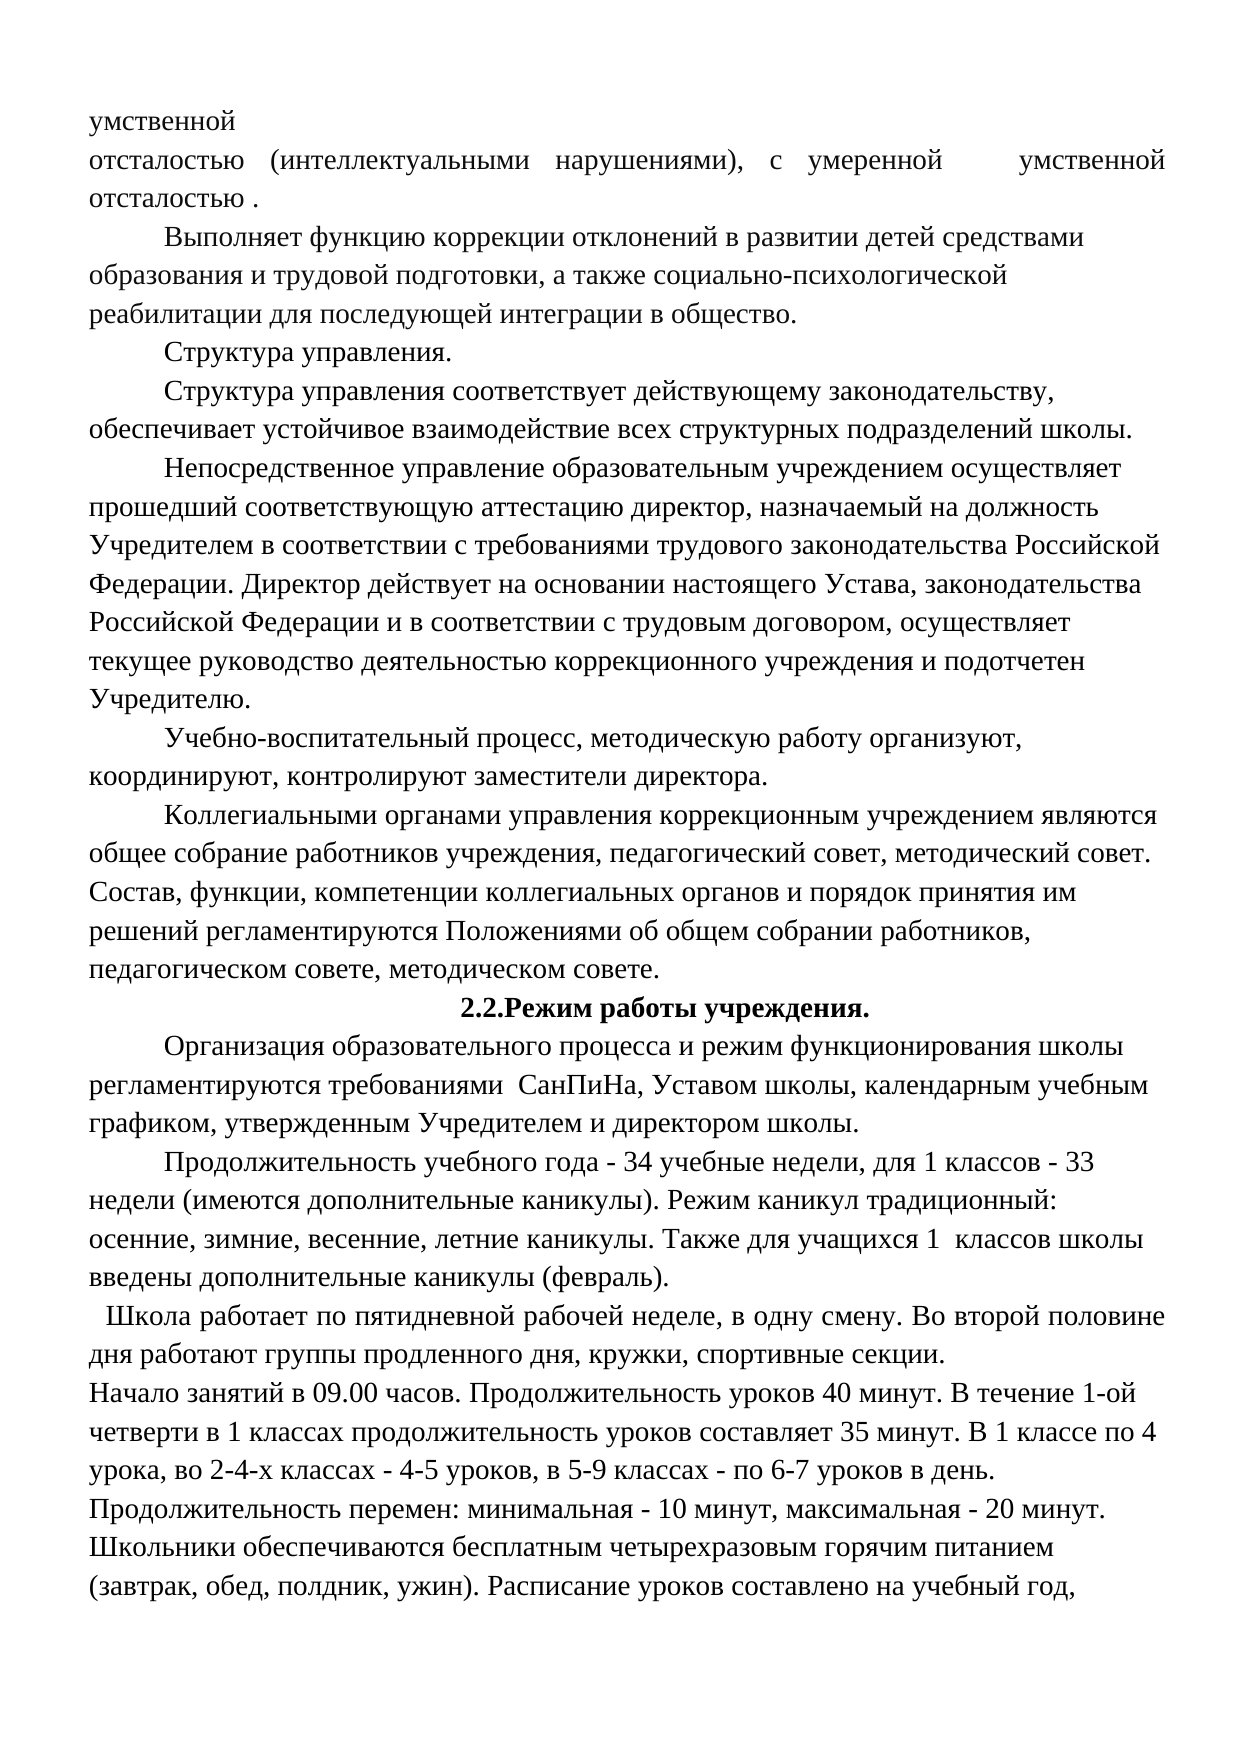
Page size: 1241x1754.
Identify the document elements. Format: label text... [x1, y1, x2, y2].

text Коллегиальными органами управления коррекционным учреждением являются общее собрание работников учреждения, педагогический совет, методический совет. Состав, функции, компетенции коллегиальных органов и порядок принятия им решений регламентируются Положениями об общем собрании работников, педагогическом совете, методическом совете. [89, 797, 1166, 985]
text Выполняет функцию коррекции отклонений в развитии детей средствами образования и трудовой подготовки, а также социально-психологической реабилитации для последующей интеграции в общество. [89, 219, 1166, 329]
text 2.2.Режим работы учреждения. [164, 990, 1166, 1023]
text Учебно-воспитательный процесс, методическую работу организуют, координируют, контролируют заместители директора. [89, 720, 1166, 792]
text Непосредственное управление образовательным учреждением осуществляет прошедший соответствующую аттестацию директор, назначаемый на должность Учредителем в соответствии с требованиями трудового законодательства Российской Федерации. Директор действует на основании настоящего Устава, законодательства Российской Федерации и в соответствии с трудовым договором, осуществляет текущее руководство деятельностью коррекционного учреждения и подотчетен Учредителю. [89, 450, 1166, 715]
text Структура управления соответствует действующему законодательству, обеспечивает устойчивое взаимодействие всех структурных подразделений школы. [89, 373, 1166, 445]
text Школа работает по пятидневной рабочей неделе, в одну смену. Во второй половине дня работают группы продленного дня, кружки, спортивные секции. [89, 1298, 1166, 1370]
text Структура управления. [164, 334, 1166, 368]
text отсталостью (интеллектуальными нарушениями), с умеренной умственной отсталостью . [89, 142, 1166, 214]
text Продолжительность учебного года - 34 учебные недели, для 1 классов - 33 недели (имеются дополнительные каникулы). Режим каникул традиционный: осенние, зимние, весенние, летние каникулы. Также для учащихся 1 классов школы введены дополнительные каникулы (февраль). [89, 1144, 1166, 1293]
text Организация образовательного процесса и режим функционирования школы регламентируются требованиями СанПиНа, Уставом школы, календарным учебным графиком, утвержденным Учредителем и директором школы. [89, 1028, 1166, 1139]
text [89, 1375, 1166, 1601]
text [89, 103, 1166, 137]
